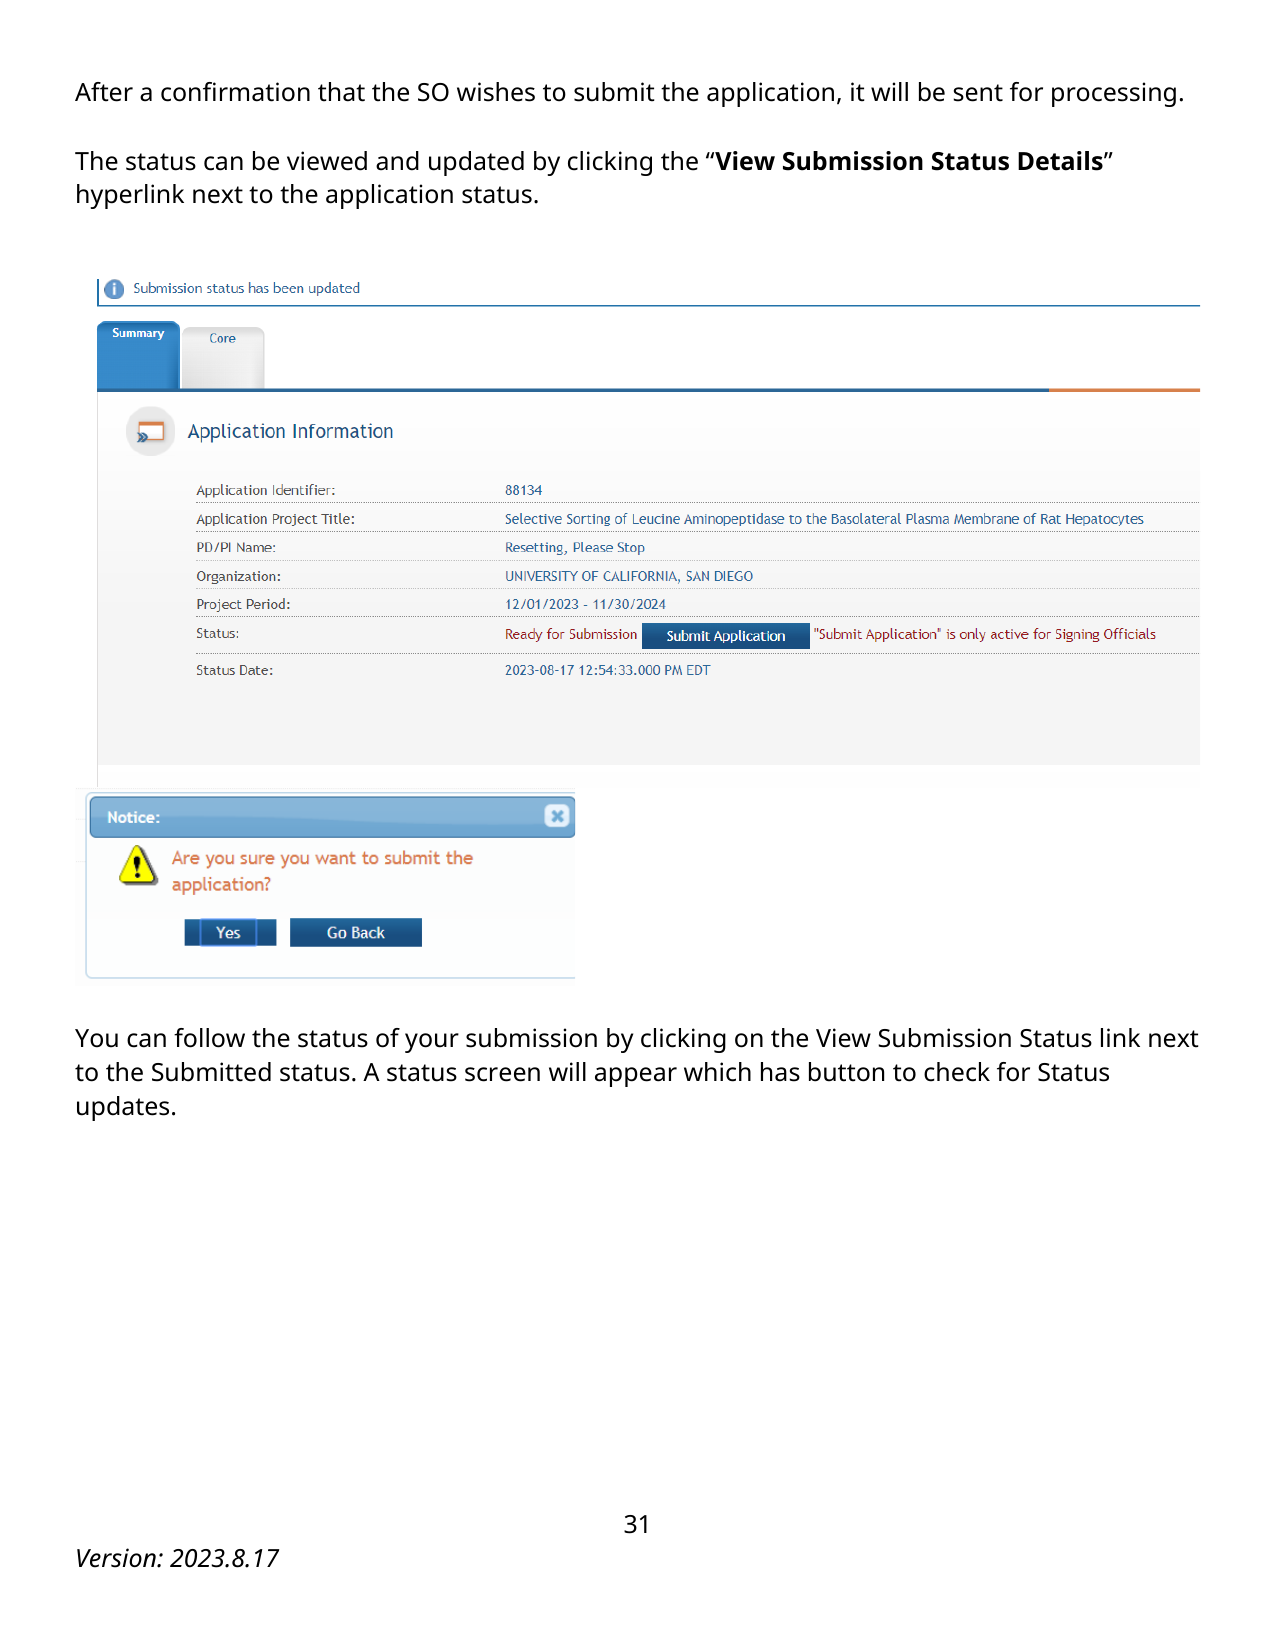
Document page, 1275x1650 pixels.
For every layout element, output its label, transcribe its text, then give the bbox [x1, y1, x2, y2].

picture [75, 279, 1200, 987]
text You can follow the status of your submission by clicking on the View Submission Status link next to the Submitted status. A status screen will appear which has button to check for Status updates. [75, 1021, 1200, 1123]
text The status can be viewed and updated by clicking the “View Submission Status Details” hyperlink next to the application status. [75, 143, 1200, 211]
text After a confirmation that the SO wishes to submit the application, it will be sent for processing. [75, 75, 1200, 109]
